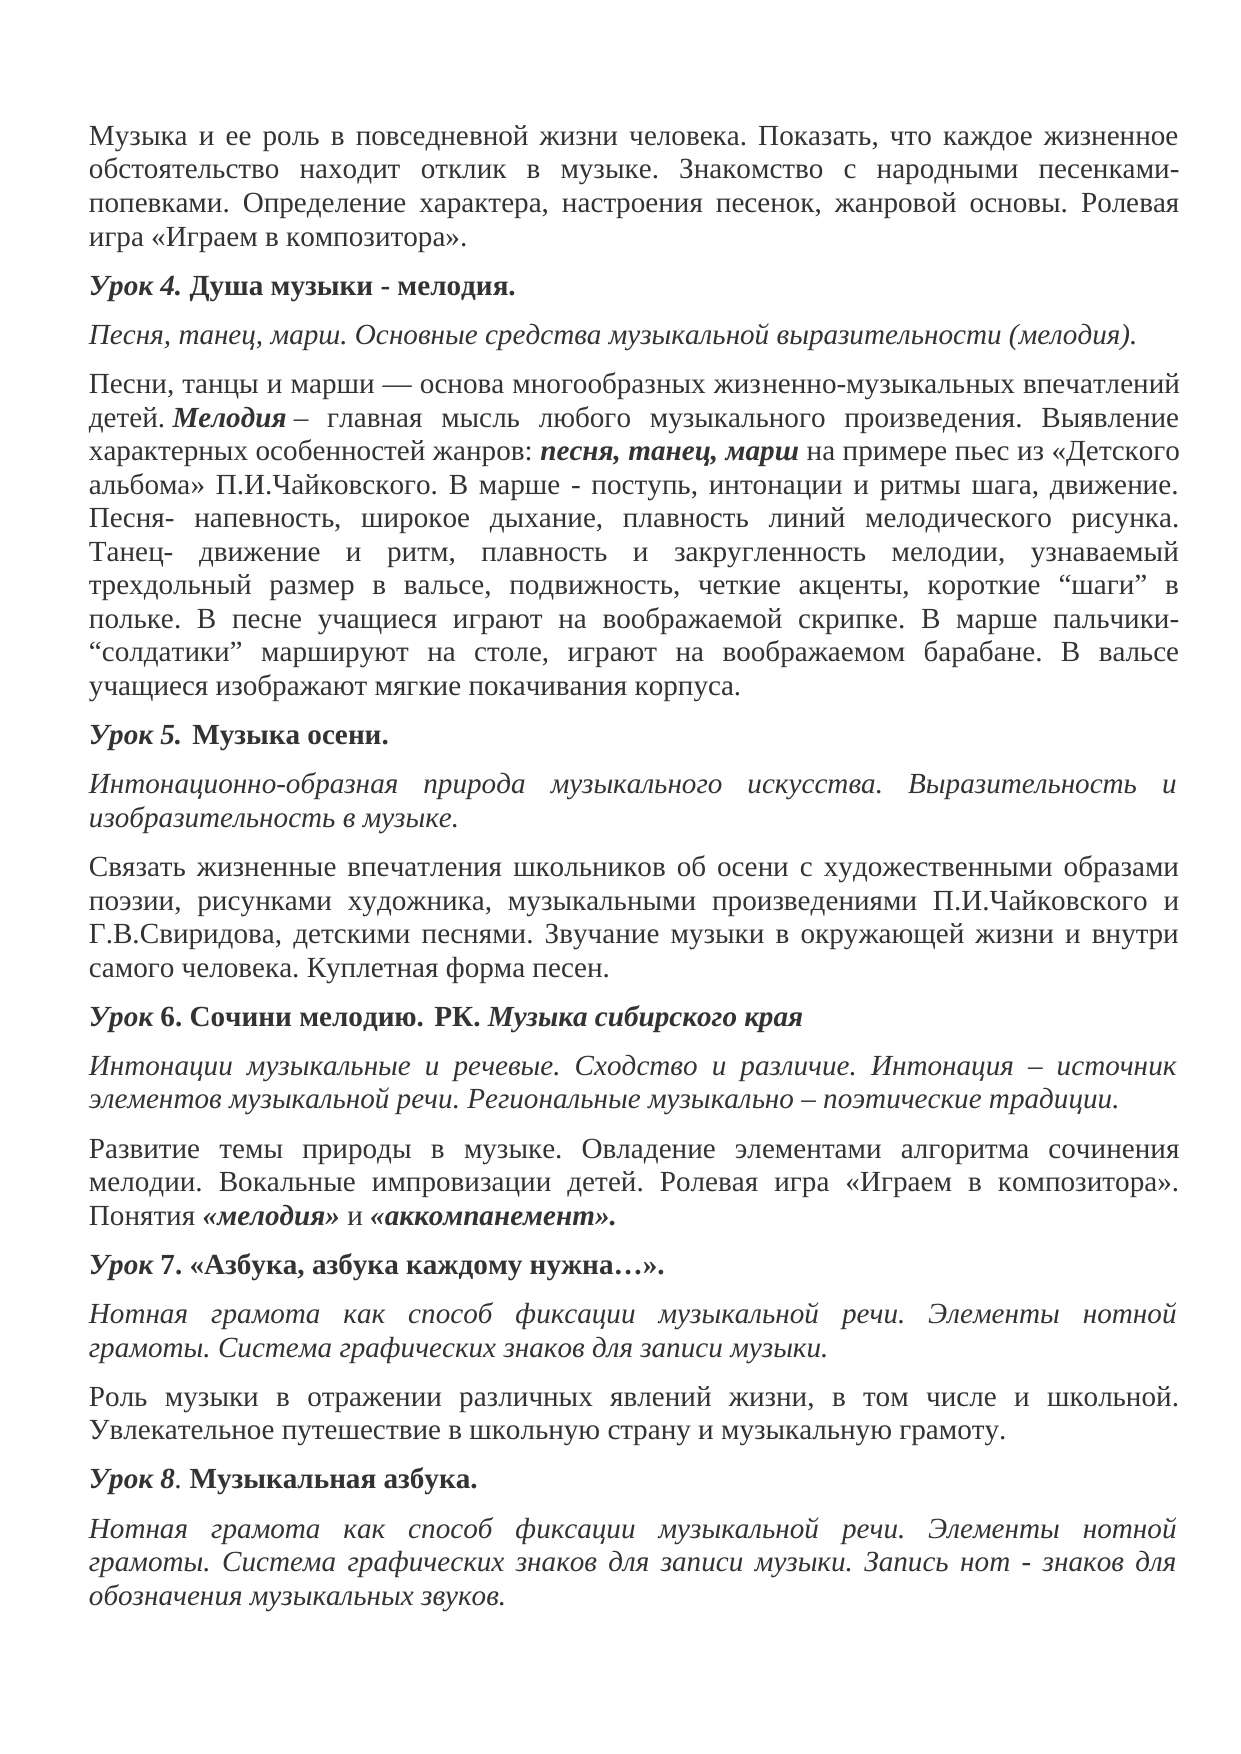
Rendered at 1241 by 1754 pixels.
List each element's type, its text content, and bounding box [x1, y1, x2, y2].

text Развитие темы природы в музыке. Овладение элементами алгоритма сочинения мелодии. Вокальные импровизации детей. Ролевая игра «Играем в композитора». Понятия «мелодия» и «аккомпанемент». [89, 1131, 1180, 1231]
text Роль музыки в отражении различных явлений жизни, в том числе и школьной. Увлекательное путешествие в школьную страну и музыкальную грамоту. [89, 1379, 1180, 1446]
text Песня, танец, марш. Основные средства музыкальной выразительности (мелодия). [89, 317, 1180, 351]
text Урок 5. Музыка осени. [89, 717, 1180, 751]
text Урок 7. «Азбука, азбука каждому нужна…». [89, 1247, 1180, 1281]
text Музыка и ее роль в повседневной жизни человека. Показать, что каждое жизненное обстоятельство находит отклик в музыке. Знакомство с народными песенками-попевками. Определение характера, настроения песенок, жанровой основы. Ролевая игра «Играем в композитора». [89, 118, 1180, 252]
text Нотная грамота как способ фиксации музыкальной речи. Элементы нотной грамоты. Система графических знаков для записи музыки. Запись нот - знаков для обозначения музыкальных звуков. [89, 1511, 1180, 1611]
text Урок 6. Сочини мелодию. РК. Музыка сибирского края [89, 999, 1180, 1032]
text Урок 4. Душа музыки - мелодия. [89, 268, 1180, 301]
text Связать жизненные впечатления школьников об осени с художественными образами поэзии, рисунками художника, музыкальными произведениями П.И.Чайковского и Г.В.Свиридова, детскими песнями. Звучание музыки в окружающей жизни и внутри самого человека. Куплетная форма песен. [89, 849, 1180, 983]
text Интонации музыкальные и речевые. Сходство и различие. Интонация – источник элементов музыкальной речи. Региональные музыкально – поэтические традиции. [89, 1048, 1180, 1115]
text Песни, танцы и марши — основа многообразных жизненно-музыкальных впечатлений детей. Мелодия – главная мысль любого музыкального произведения. Выявление характерных особенностей жанров: песня, танец, марш на примере пьес из «Детского альбома» П.И.Чайковского. В марше - поступь, интонации и ритмы шага, движение. Песня- напевность, широкое дыхание, плавность линий мелодического рисунка. Танец- движение и ритм, плавность и закругленность мелодии, узнаваемый трехдольный размер в вальсе, подвижность, четкие акценты, короткие “шаги” в польке. В песне учащиеся играют на воображаемой скрипке. В марше пальчики- “солдатики” маршируют на столе, играют на воображаемом барабане. В вальсе учащиеся изображают мягкие покачивания корпуса. [89, 366, 1180, 702]
text Нотная грамота как способ фиксации музыкальной речи. Элементы нотной грамоты. Система графических знаков для записи музыки. [89, 1296, 1180, 1363]
text Урок 8. Музыкальная азбука. [89, 1462, 1180, 1495]
text Интонационно-образная природа музыкального искусства. Выразительность и изобразительность в музыке. [89, 766, 1180, 833]
